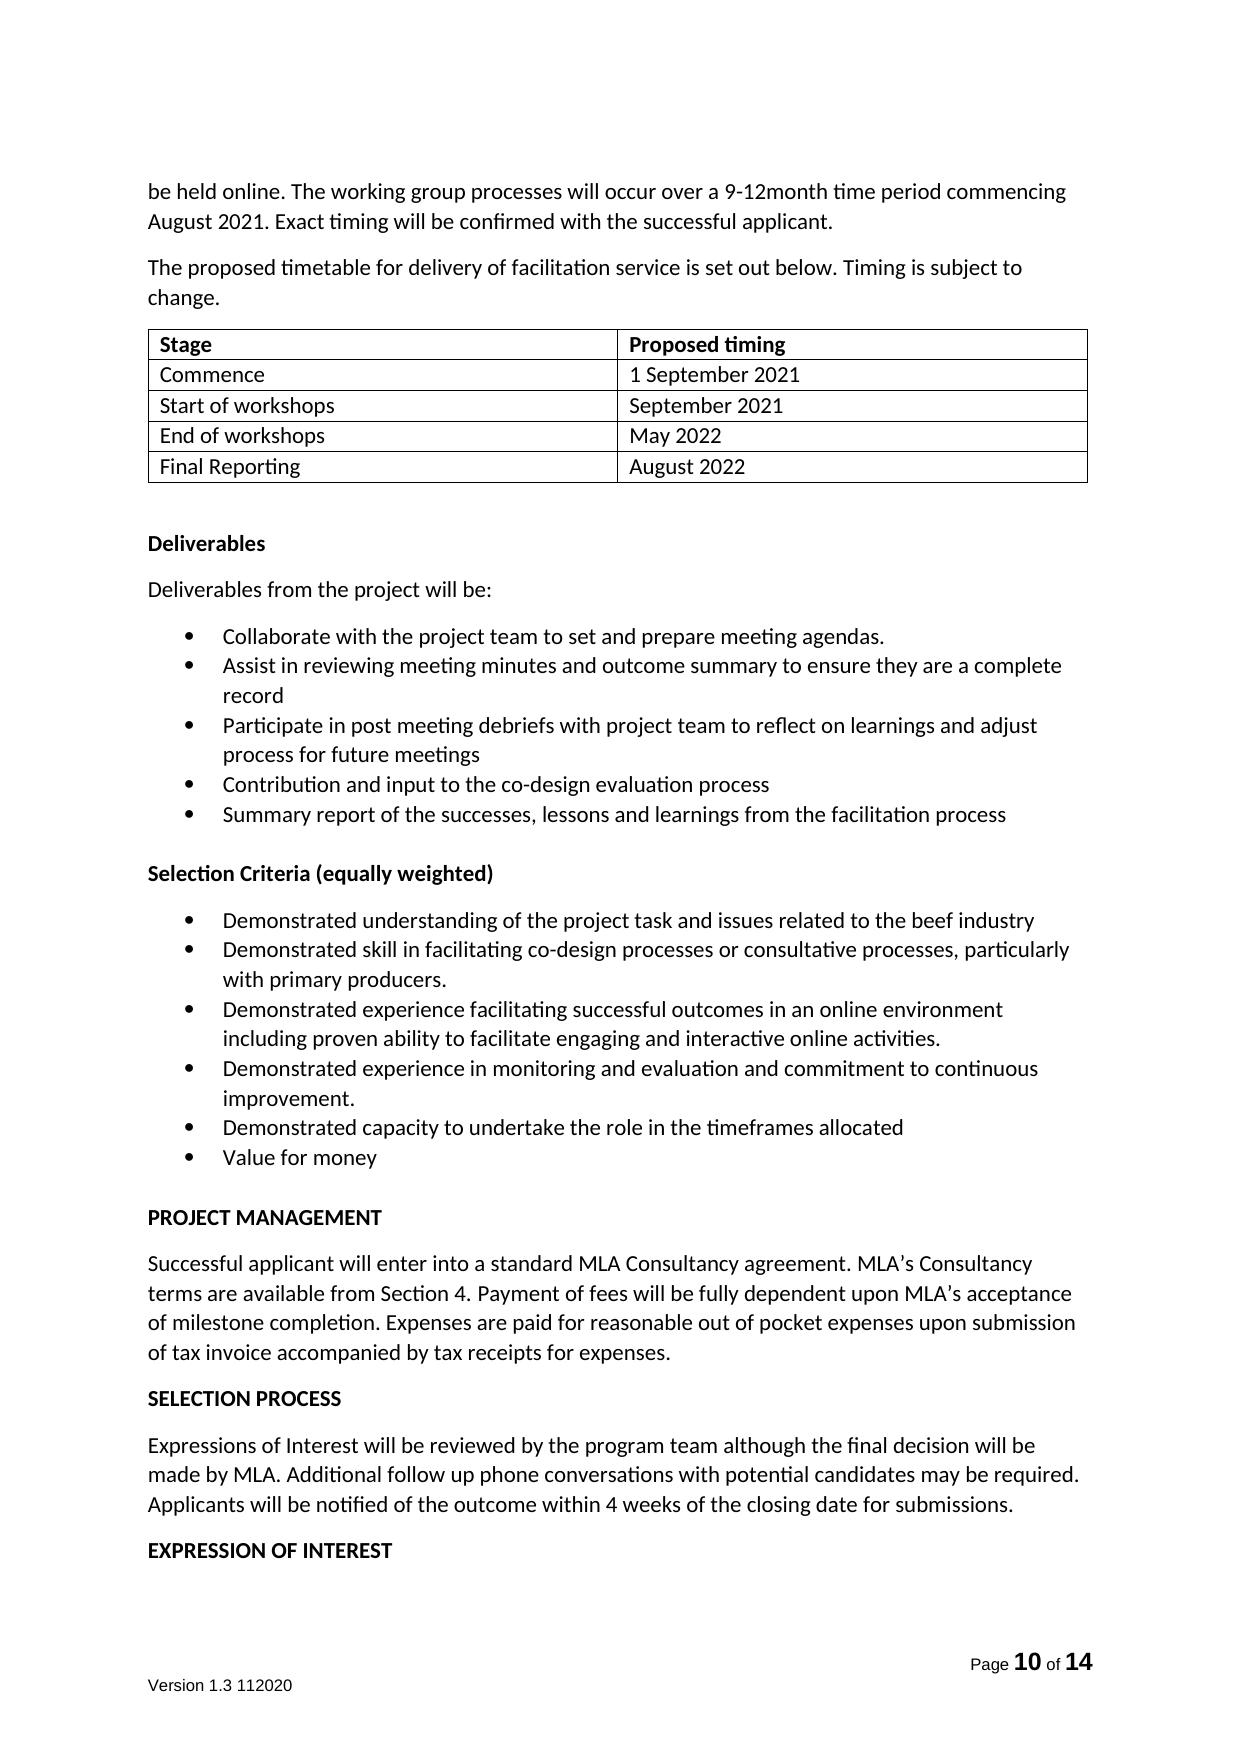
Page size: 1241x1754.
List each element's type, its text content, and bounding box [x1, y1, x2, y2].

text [148, 177, 1092, 235]
table_cell May 2022 [618, 422, 1087, 451]
table_header Stage [149, 330, 617, 359]
list Summary report of the successes, lessons and learnings from the facilitation process [185, 800, 1092, 828]
text EXPRESSION OF INTEREST [148, 1536, 1092, 1564]
text Successful applicant will enter into a standard MLA Consultancy agreement. MLA’s Consultancy terms are available from Section 4. Payment of fees will be fully dependent upon MLA’s acceptance of milestone completion. Expenses are paid for reasonable out of pocket expenses upon submission of tax invoice accompanied by tax receipts for expenses. [148, 1249, 1092, 1366]
list Demonstrated understanding of the project task and issues related to the beef industry [185, 906, 1092, 934]
table_cell 1 September 2021 [618, 360, 1087, 390]
text Expressions of Interest will be reviewed by the program team although the final decision will be made by MLA. Additional follow up phone conversations with potential candidates may be required. Applicants will be notified of the outcome within 4 weeks of the closing date for submissions. [148, 1431, 1092, 1518]
table_cell Commence [149, 360, 617, 390]
list Demonstrated experience facilitating successful outcomes in an online environment including proven ability to facilitate engaging and interactive online activities. [185, 995, 1092, 1052]
list Participate in post meeting debriefs with project team to reflect on learnings and adjust process for future meetings [185, 711, 1092, 769]
text SELECTION PROCESS [148, 1384, 1092, 1412]
text The proposed timetable for delivery of facilitation service is set out below. Timing is subject to change. [148, 253, 1092, 311]
list Demonstrated skill in facilitating co-design processes or consultative processes, particularly with primary producers. [185, 935, 1092, 993]
text PROJECT MANAGEMENT [148, 1203, 1092, 1231]
table_cell End of workshops [149, 422, 617, 451]
table_cell September 2021 [618, 391, 1087, 421]
table_cell August 2022 [618, 452, 1087, 482]
list Demonstrated capacity to undertake the role in the timeframes allocated [185, 1113, 1092, 1142]
table_cell Final Reporting [149, 452, 617, 482]
table_header Proposed timing [618, 330, 1087, 359]
list Value for money [185, 1143, 1092, 1171]
text Selection Criteria (equally weighted) [148, 859, 1092, 887]
list Demonstrated experience in monitoring and evaluation and commitment to continuous improvement. [185, 1054, 1092, 1112]
list Assist in reviewing meeting minutes and outcome summary to ensure they are a complete record [185, 652, 1092, 709]
text Deliverables from the project will be: [148, 576, 1092, 603]
text Deliverables [148, 529, 1092, 557]
table_cell Start of workshops [149, 391, 617, 421]
list Collaborate with the project team to set and prepare meeting agendas. [185, 622, 1092, 650]
list Contribution and input to the co-design evaluation process [185, 770, 1092, 798]
